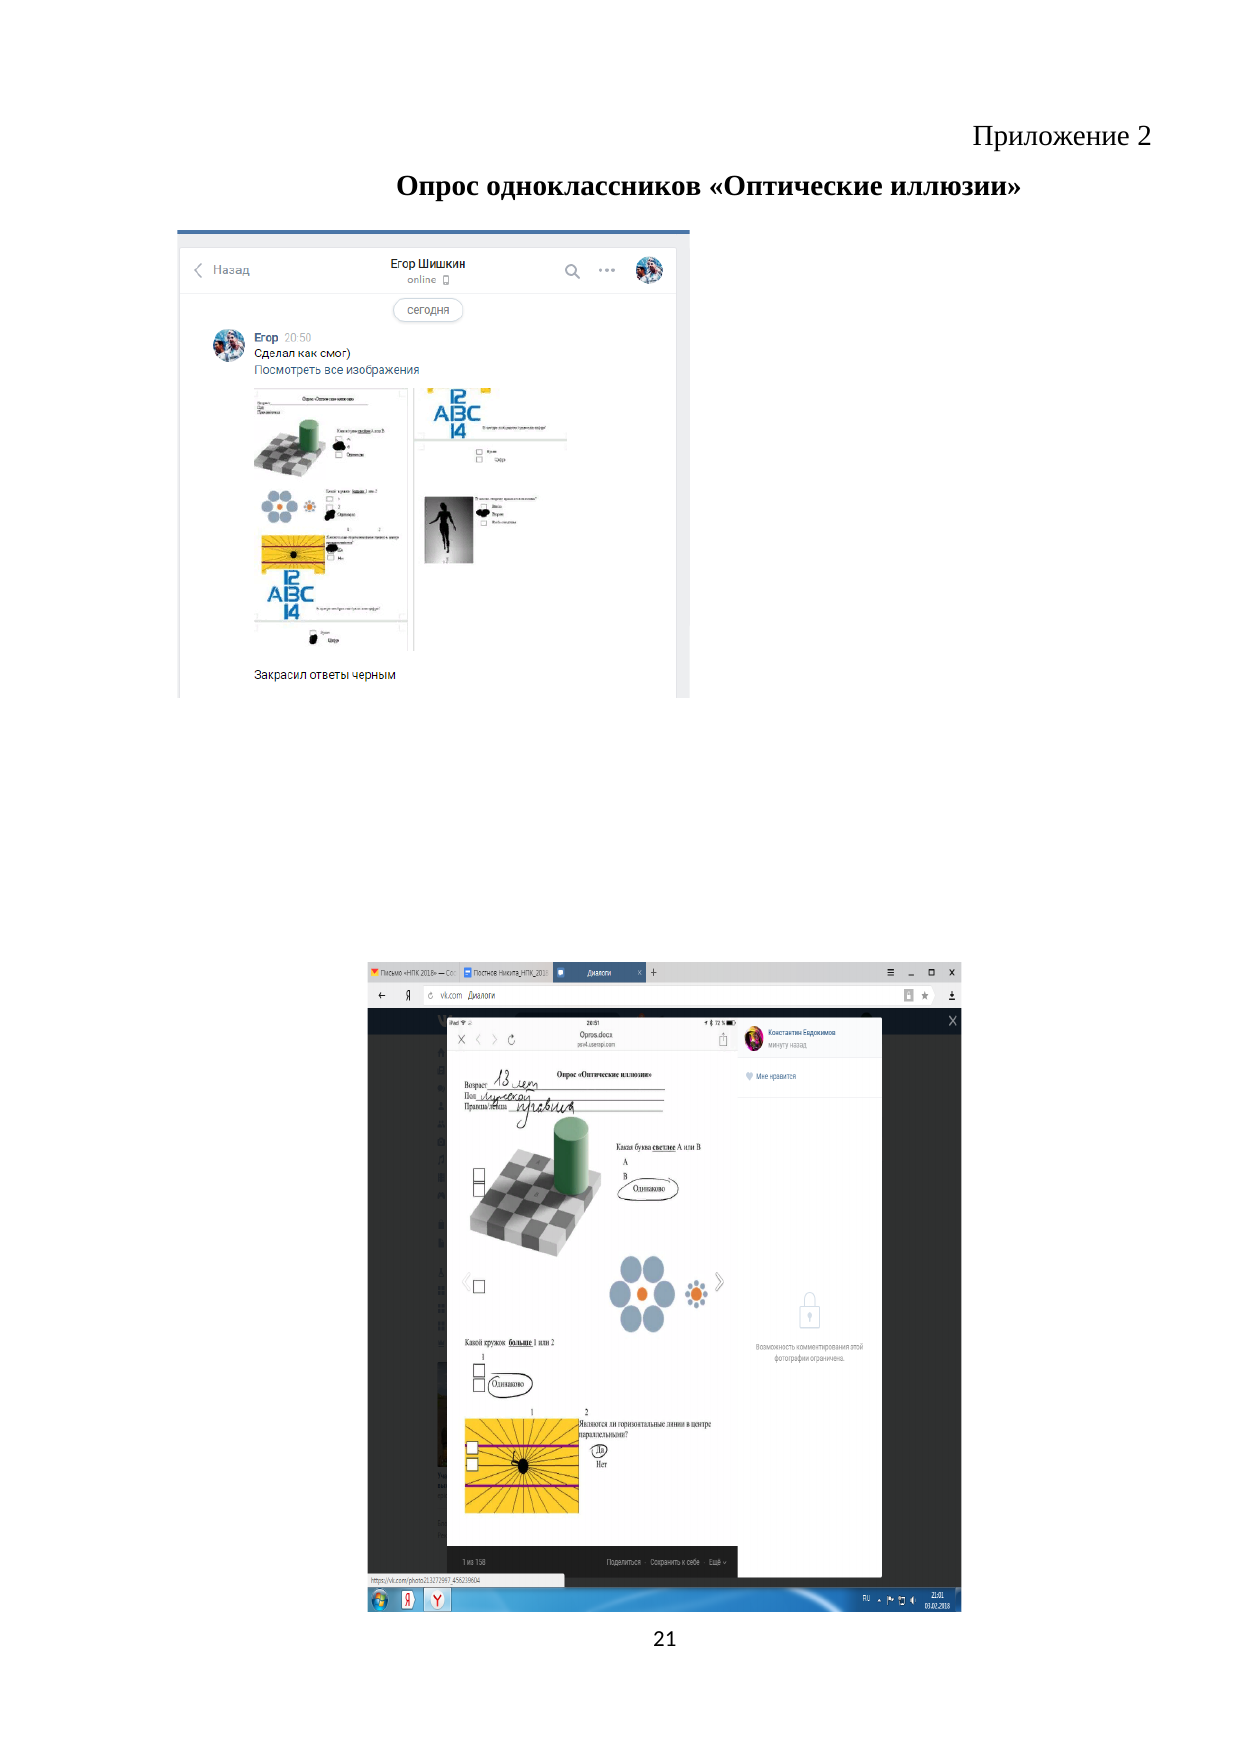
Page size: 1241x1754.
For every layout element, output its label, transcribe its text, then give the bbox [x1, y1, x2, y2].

text Опрос одноклассников «Оптические иллюзии» [177, 168, 1152, 202]
picture [367, 962, 962, 1612]
text Приложение 2 [177, 118, 1152, 152]
picture [177, 230, 690, 698]
